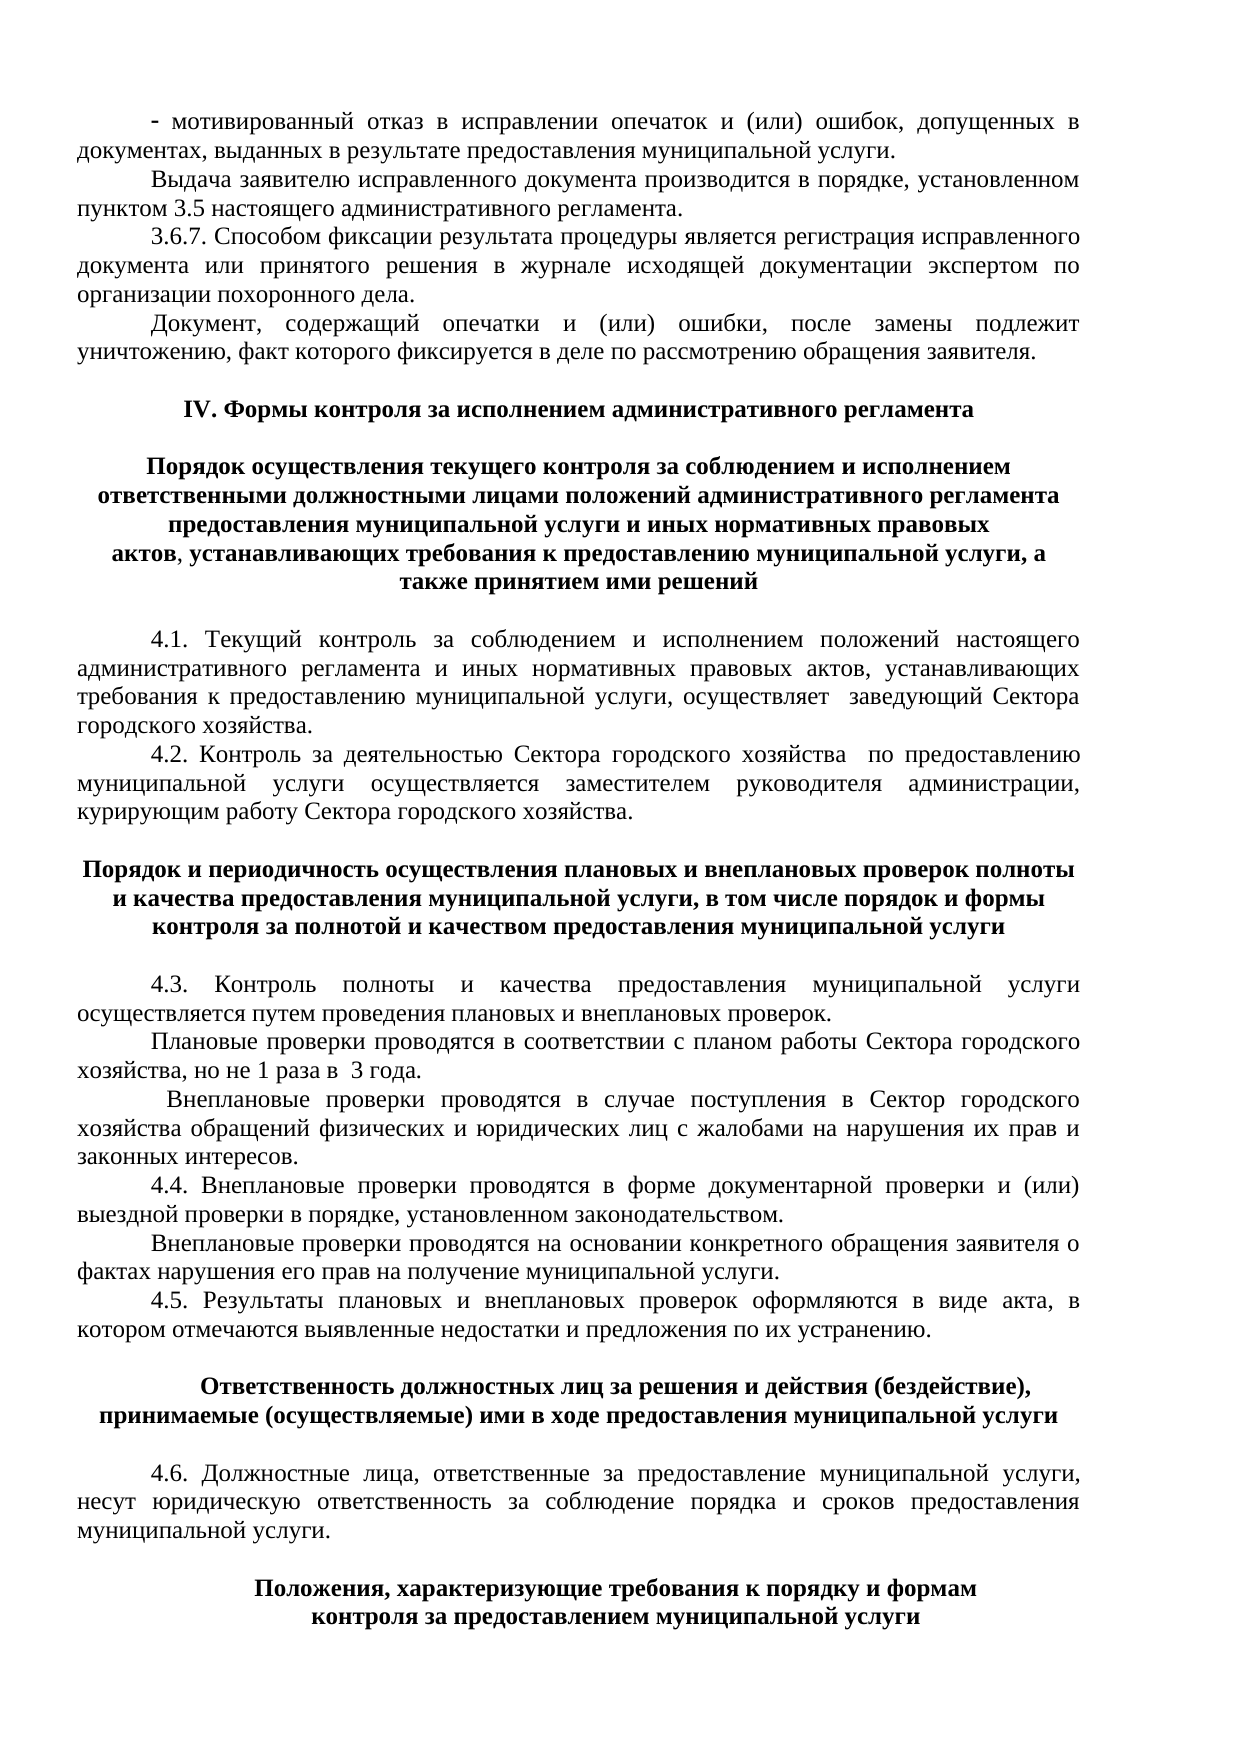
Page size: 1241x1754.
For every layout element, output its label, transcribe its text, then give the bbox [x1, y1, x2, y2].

text контроля за предоставлением муниципальной услуги [77, 1601, 1081, 1630]
text IV. Формы контроля за исполнением административного регламента [77, 394, 1081, 423]
text 3.6.7. Способом фиксации результата процедуры является регистрация исправленного документа или принятого решения в журнале исходящей документации экспертом по организации похоронного дела. [77, 221, 1081, 308]
text Ответственность должностных лиц за решения и действия (бездействие), принимаемые (осуществляемые) ими в ходе предоставления муниципальной услуги [77, 1371, 1081, 1429]
text Положения, характеризующие требования к порядку и формам [77, 1573, 1081, 1601]
text Порядок осуществления текущего контроля за соблюдением и исполнением ответственными должностными лицами положений административного регламента предоставления муниципальной услуги и иных нормативных правовых актов, устанавливающих требования к предоставлению муниципальной услуги, а также принятием ими решений [77, 451, 1081, 595]
text 4.2. Контроль за деятельностью Сектора городского хозяйства по предоставлению муниципальной услуги осуществляется заместителем руководителя администрации, курирующим работу Сектора городского хозяйства. [77, 739, 1081, 825]
text Плановые проверки проводятся в соответствии с планом работы Сектора городского хозяйства, но не 1 раза в 3 года. [77, 1026, 1081, 1084]
list мотивированный отказ в исправлении опечаток и (или) ошибок, допущенных в документах, выданных в результате предоставления муниципальной услуги. [77, 106, 1081, 164]
text 4.1. Текущий контроль за соблюдением и исполнением положений настоящего административного регламента и иных нормативных правовых актов, устанавливающих требования к предоставлению муниципальной услуги, осуществляет заведующий Сектора городского хозяйства. [77, 624, 1081, 739]
text 4.4. Внеплановые проверки проводятся в форме документарной проверки и (или) выездной проверки в порядке, установленном законодательством. [77, 1170, 1081, 1228]
text Выдача заявителю исправленного документа производится в порядке, установленном пунктом 3.5 настоящего административного регламента. [77, 164, 1081, 221]
text Внеплановые проверки проводятся на основании конкретного обращения заявителя о фактах нарушения его прав на получение муниципальной услуги. [77, 1228, 1081, 1285]
text 4.3. Контроль полноты и качества предоставления муниципальной услуги осуществляется путем проведения плановых и внеплановых проверок. [77, 969, 1081, 1026]
text Внеплановые проверки проводятся в случае поступления в Сектор городского хозяйства обращений физических и юридических лиц с жалобами на нарушения их прав и законных интересов. [77, 1084, 1081, 1170]
text Порядок и периодичность осуществления плановых и внеплановых проверок полноты и качества предоставления муниципальной услуги, в том числе порядок и формы контроля за полнотой и качеством предоставления муниципальной услуги [77, 854, 1081, 940]
text 4.6. Должностные лица, ответственные за предоставление муниципальной услуги, несут юридическую ответственность за соблюдение порядка и сроков предоставления муниципальной услуги. [77, 1458, 1081, 1544]
text Документ, содержащий опечатки и (или) ошибки, после замены подлежит уничтожению, факт которого фиксируется в деле по рассмотрению обращения заявителя. [77, 308, 1081, 365]
text 4.5. Результаты плановых и внеплановых проверок оформляются в виде акта, в котором отмечаются выявленные недостатки и предложения по их устранению. [77, 1285, 1081, 1343]
